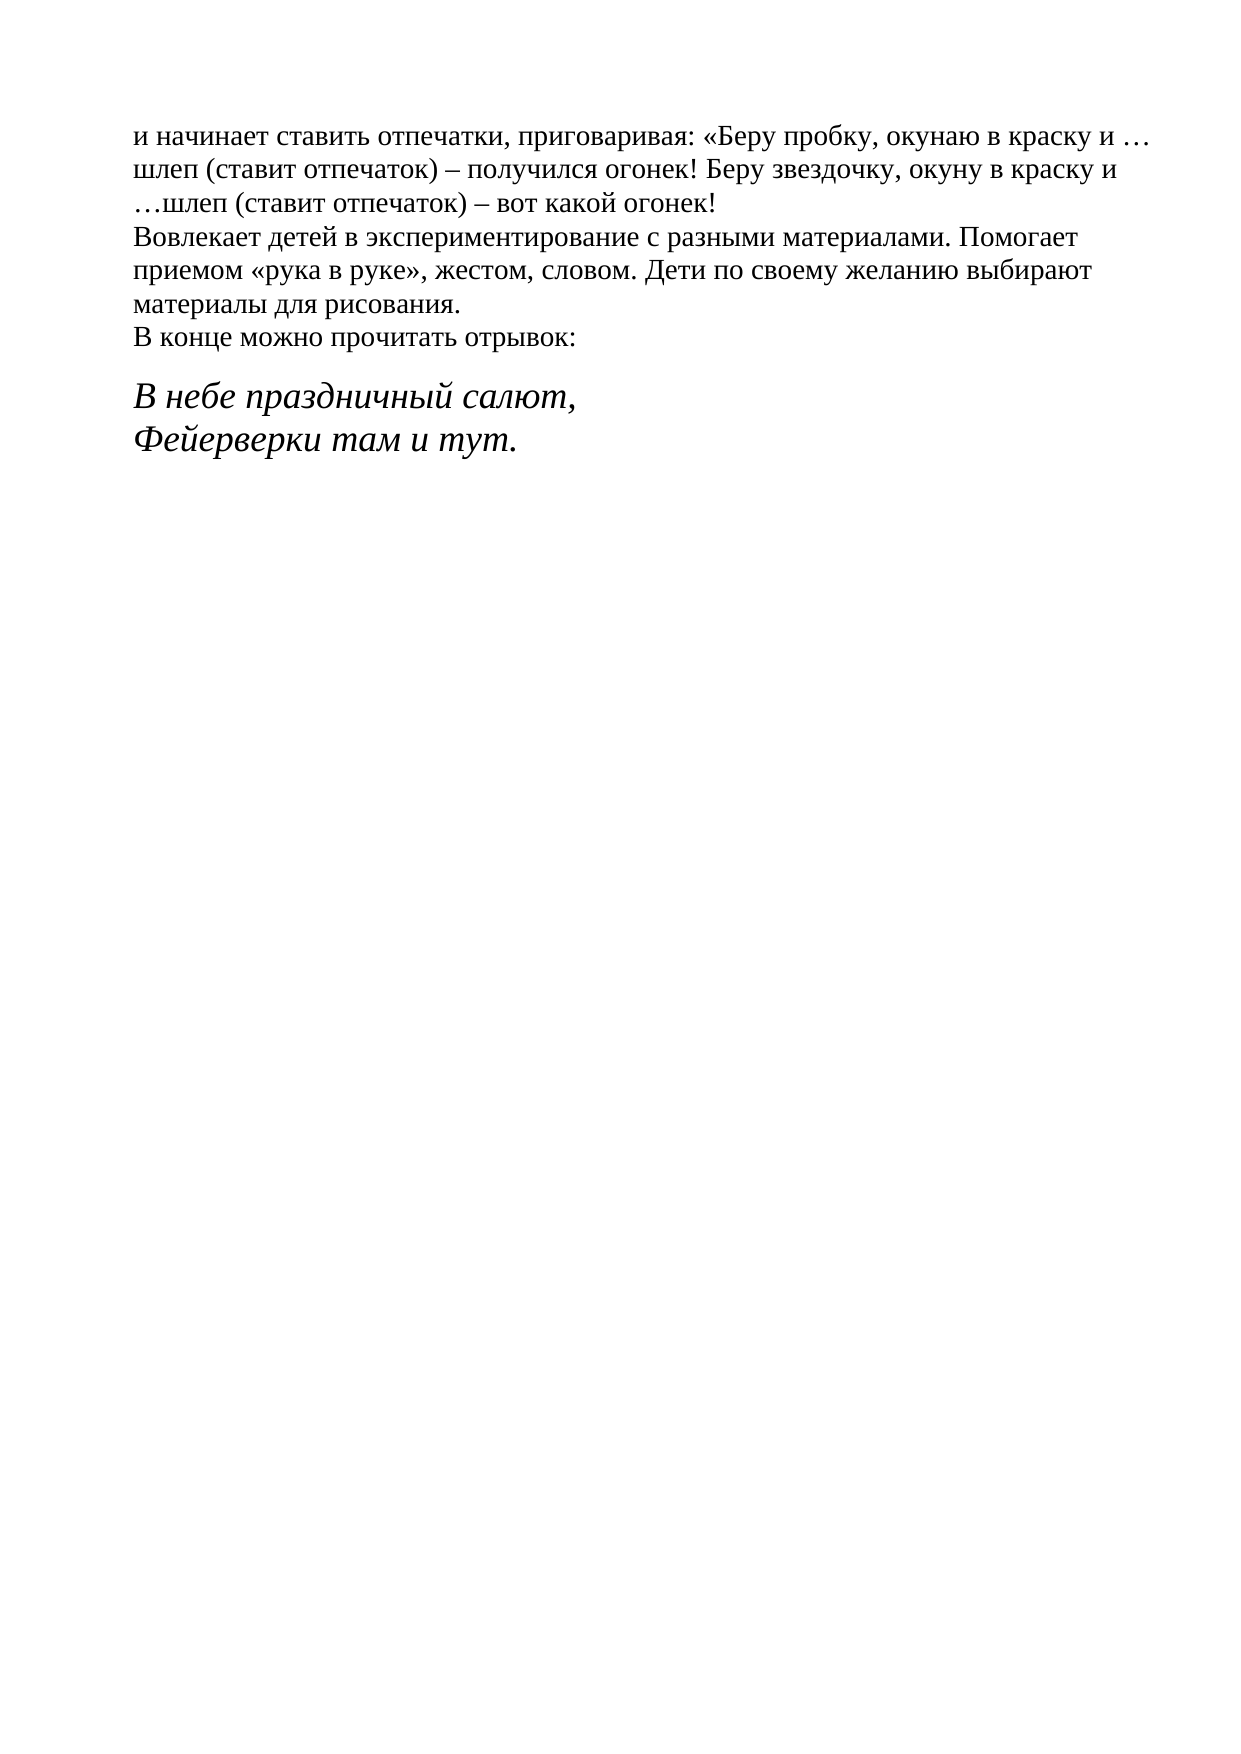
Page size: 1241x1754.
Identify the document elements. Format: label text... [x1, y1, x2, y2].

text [133, 118, 1152, 353]
text В небе праздничный салют, Фейерверки там и тут. [133, 374, 1152, 460]
